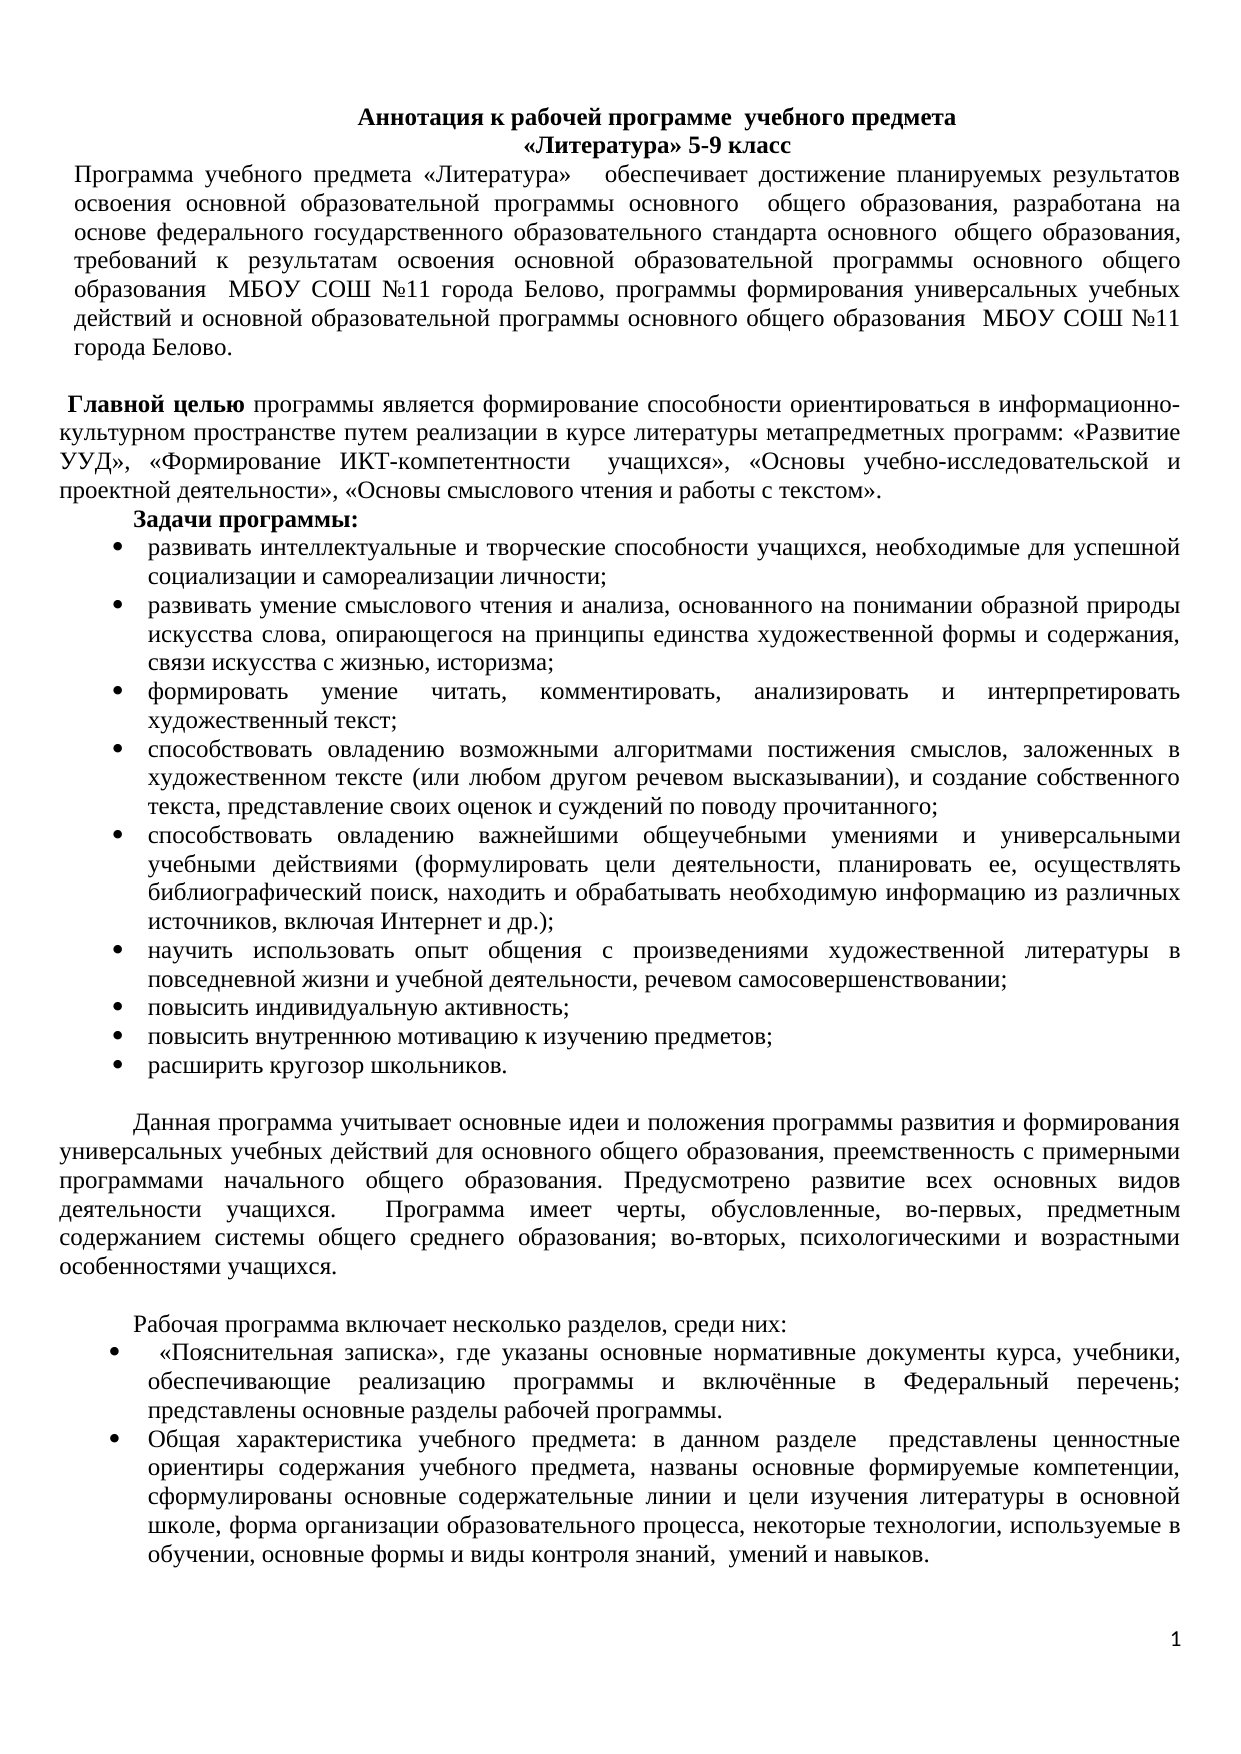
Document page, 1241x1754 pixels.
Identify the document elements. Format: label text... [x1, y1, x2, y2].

list расширить кругозор школьников. [113, 1050, 1181, 1079]
text Рабочая программа включает несколько разделов, среди них: [59, 1309, 1181, 1337]
text Главной целью программы является формирование способности ориентироваться в информационно-культурном пространстве путем реализации в курсе литературы метапредметных программ: «Развитие УУД», «Формирование ИКТ-компетентности учащихся», «Основы учебно-исследовательской и проектной деятельности», «Основы смыслового чтения и работы с текстом». [59, 389, 1181, 504]
text «Литература» 5-9 класс [59, 131, 1181, 159]
list способствовать овладению важнейшими общеучебными умениями и универсальными учебными действиями (формулировать цели деятельности, планировать ее, осуществлять библиографический поиск, находить и обрабатывать необходимую информацию из различных источников, включая Интернет и др.); [113, 820, 1181, 935]
list способствовать овладению возможными алгоритмами постижения смыслов, заложенных в художественном тексте (или любом другом речевом высказывании), и создание собственного текста, представление своих оценок и суждений по поводу прочитанного; [113, 734, 1181, 820]
list повысить внутреннюю мотивацию к изучению предметов; [113, 1021, 1181, 1050]
list развивать умение смыслового чтения и анализа, основанного на понимании образной природы искусства слова, опирающегося на принципы единства художественной формы и содержания, связи искусства с жизнью, историзма; [113, 590, 1181, 676]
text Данная программа учитывает основные идеи и положения программы развития и формирования универсальных учебных действий для основного общего образования, преемственность с примерными программами начального общего образования. Предусмотрено развитие всех основных видов деятельности учащихся. Программа имеет черты, обусловленные, во-первых, предметным содержанием системы общего среднего образования; во-вторых, психологическими и возрастными особенностями учащихся. [59, 1107, 1181, 1280]
text Задачи программы: [59, 504, 1181, 532]
text Аннотация к рабочей программе учебного предмета [59, 102, 1181, 131]
list научить использовать опыт общения с произведениями художественной литературы в повседневной жизни и учебной деятельности, речевом самосовершенствовании; [113, 935, 1181, 992]
list повысить индивидуальную активность; [113, 992, 1181, 1021]
text Программа учебного предмета «Литература» обеспечивает достижение планируемых результатов освоения основной образовательной программы основного общего образования, разработана на основе федерального государственного образовательного стандарта основного общего образования, требований к результатам освоения основной образовательной программы основного общего образования МБОУ СОШ №11 города Белово, программы формирования универсальных учебных действий и основной образовательной программы основного общего образования МБОУ СОШ №11 города Белово. [74, 159, 1181, 361]
list Общая характеристика учебного предмета: в данном разделе представлены ценностные ориентиры содержания учебного предмета, названы основные формируемые компетенции, сформулированы основные содержательные линии и цели изучения литературы в основной школе, форма организации образовательного процесса, некоторые технологии, используемые в обучении, основные формы и виды контроля знаний, умений и навыков. [110, 1424, 1181, 1567]
list «Пояснительная записка», где указаны основные нормативные документы курса, учебники, обеспечивающие реализацию программы и включённые в Федеральный перечень; представлены основные разделы рабочей программы. [110, 1337, 1181, 1424]
list развивать интеллектуальные и творческие способности учащихся, необходимые для успешной социализации и самореализации личности; [113, 532, 1181, 590]
list формировать умение читать, комментировать, анализировать и интерпретировать художественный текст; [113, 676, 1181, 734]
